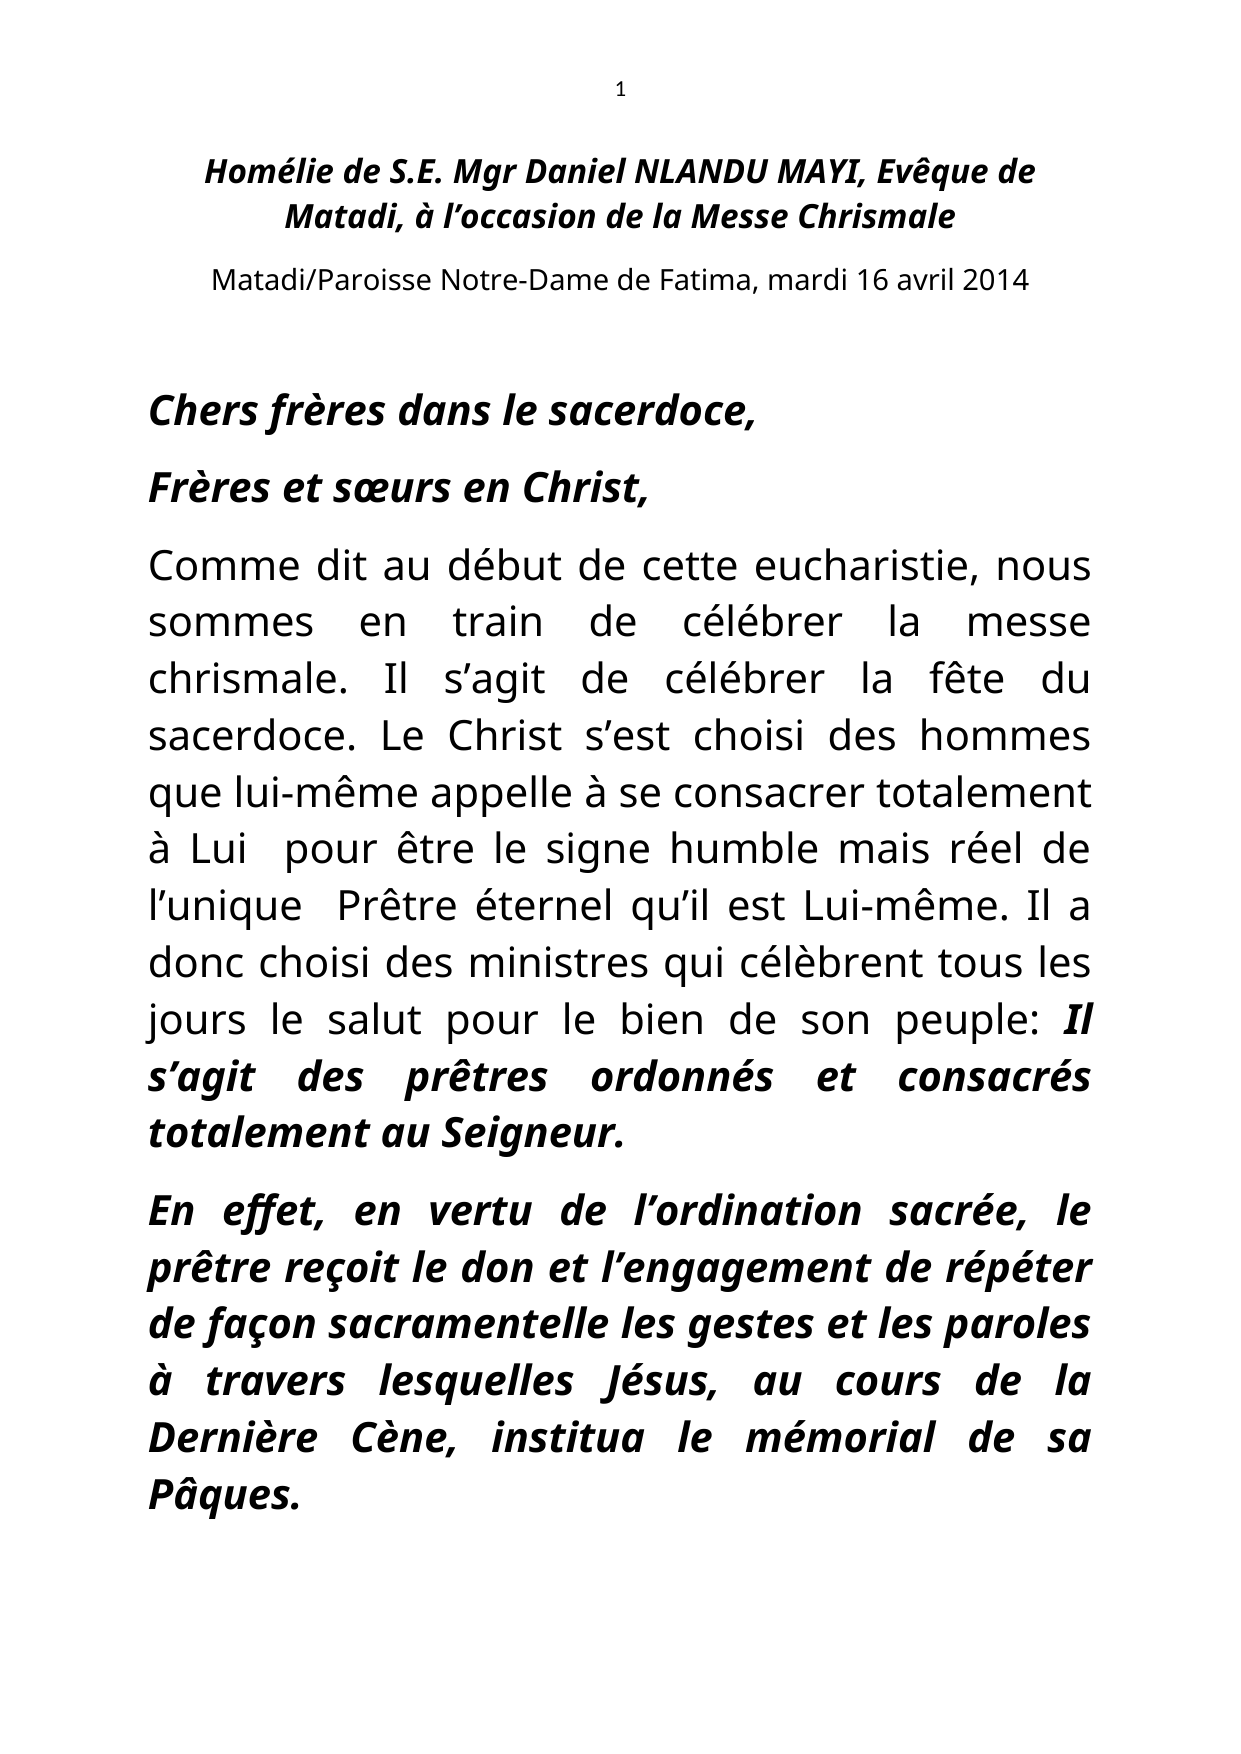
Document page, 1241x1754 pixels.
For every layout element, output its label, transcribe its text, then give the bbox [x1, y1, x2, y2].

text Matadi/Paroisse Notre-Dame de Fatima, mardi 16 avril 2014 [148, 259, 1093, 299]
text En effet, en vertu de l’ordination sacrée, le prêtre reçoit le don et l’engagement de répéter de façon sacramentelle les gestes et les paroles à travers lesquelles Jésus, au cours de la Dernière Cène, institua le mémorial de sa Pâques. [148, 1181, 1093, 1521]
text Chers frères dans le sacerdoce, [148, 380, 1093, 437]
text Comme dit au début de cette eucharistie, nous sommes en train de célébrer la messe chrismale. Il s’agit de célébrer la fête du sacerdoce. Le Christ s’est choisi des hommes que lui-même appelle à se consacrer totalement à Lui pour être le signe humble mais réel de l’unique Prêtre éternel qu’il est Lui-même. Il a donc choisi des ministres qui célèbrent tous les jours le salut pour le bien de son peuple: Il s’agit des prêtres ordonnés et consacrés totalement au Seigneur. [148, 536, 1093, 1160]
text Frères et sœurs en Christ, [148, 458, 1093, 515]
text Homélie de S.E. Mgr Daniel NLANDU MAYI, Evêque de Matadi, à l’occasion de la Messe Chrismale [148, 148, 1093, 238]
